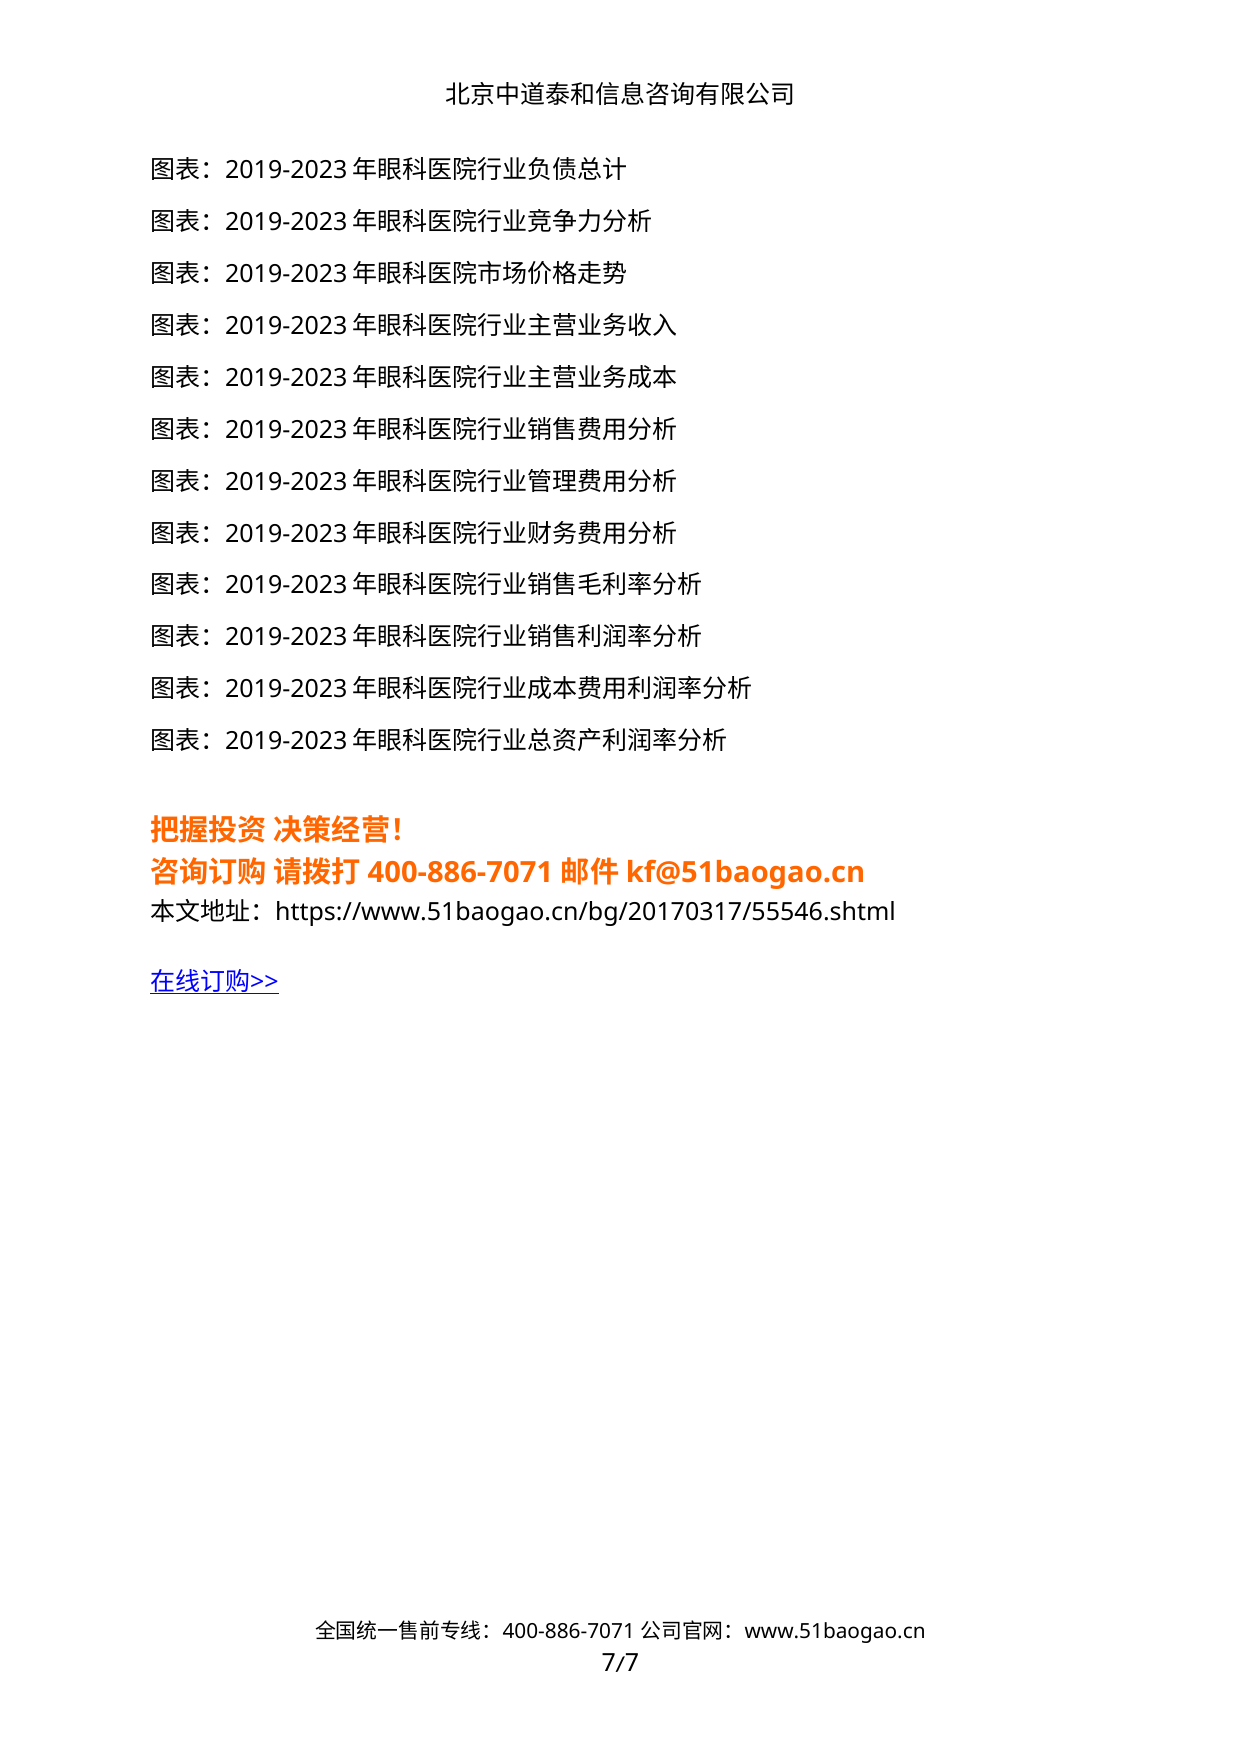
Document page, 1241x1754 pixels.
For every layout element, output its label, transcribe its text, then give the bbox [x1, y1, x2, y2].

text 图表：2019-2023年眼科医院行业财务费用分析 [150, 513, 1090, 549]
text 图表：2019-2023年眼科医院行业竞争力分析 [150, 202, 1090, 238]
text 图表：2019-2023年眼科医院行业主营业务收入 [150, 306, 1090, 342]
text 把握投资 决策经营！咨询订购 请拨打 400-886-7071 邮件 kf@51baogao.cn本文地址：https://www.51baogao.cn/bg/20170317/55546.shtml [150, 772, 1090, 927]
text 图表：2019-2023年眼科医院行业销售费用分析 [150, 409, 1090, 446]
text 图表：2019-2023年眼科医院行业管理费用分析 [150, 461, 1090, 497]
text 图表：2019-2023年眼科医院行业销售毛利率分析 [150, 565, 1090, 601]
text 图表：2019-2023年眼科医院市场价格走势 [150, 254, 1090, 290]
text 图表：2019-2023年眼科医院行业总资产利润率分析 [150, 721, 1090, 757]
text 在线订购>> [150, 927, 1090, 998]
text 图表：2019-2023年眼科医院行业销售利润率分析 [150, 617, 1090, 653]
text 图表：2019-2023年眼科医院行业负债总计 [150, 150, 1090, 186]
text 图表：2019-2023年眼科医院行业主营业务成本 [150, 357, 1090, 394]
text 图表：2019-2023年眼科医院行业成本费用利润率分析 [150, 669, 1090, 705]
